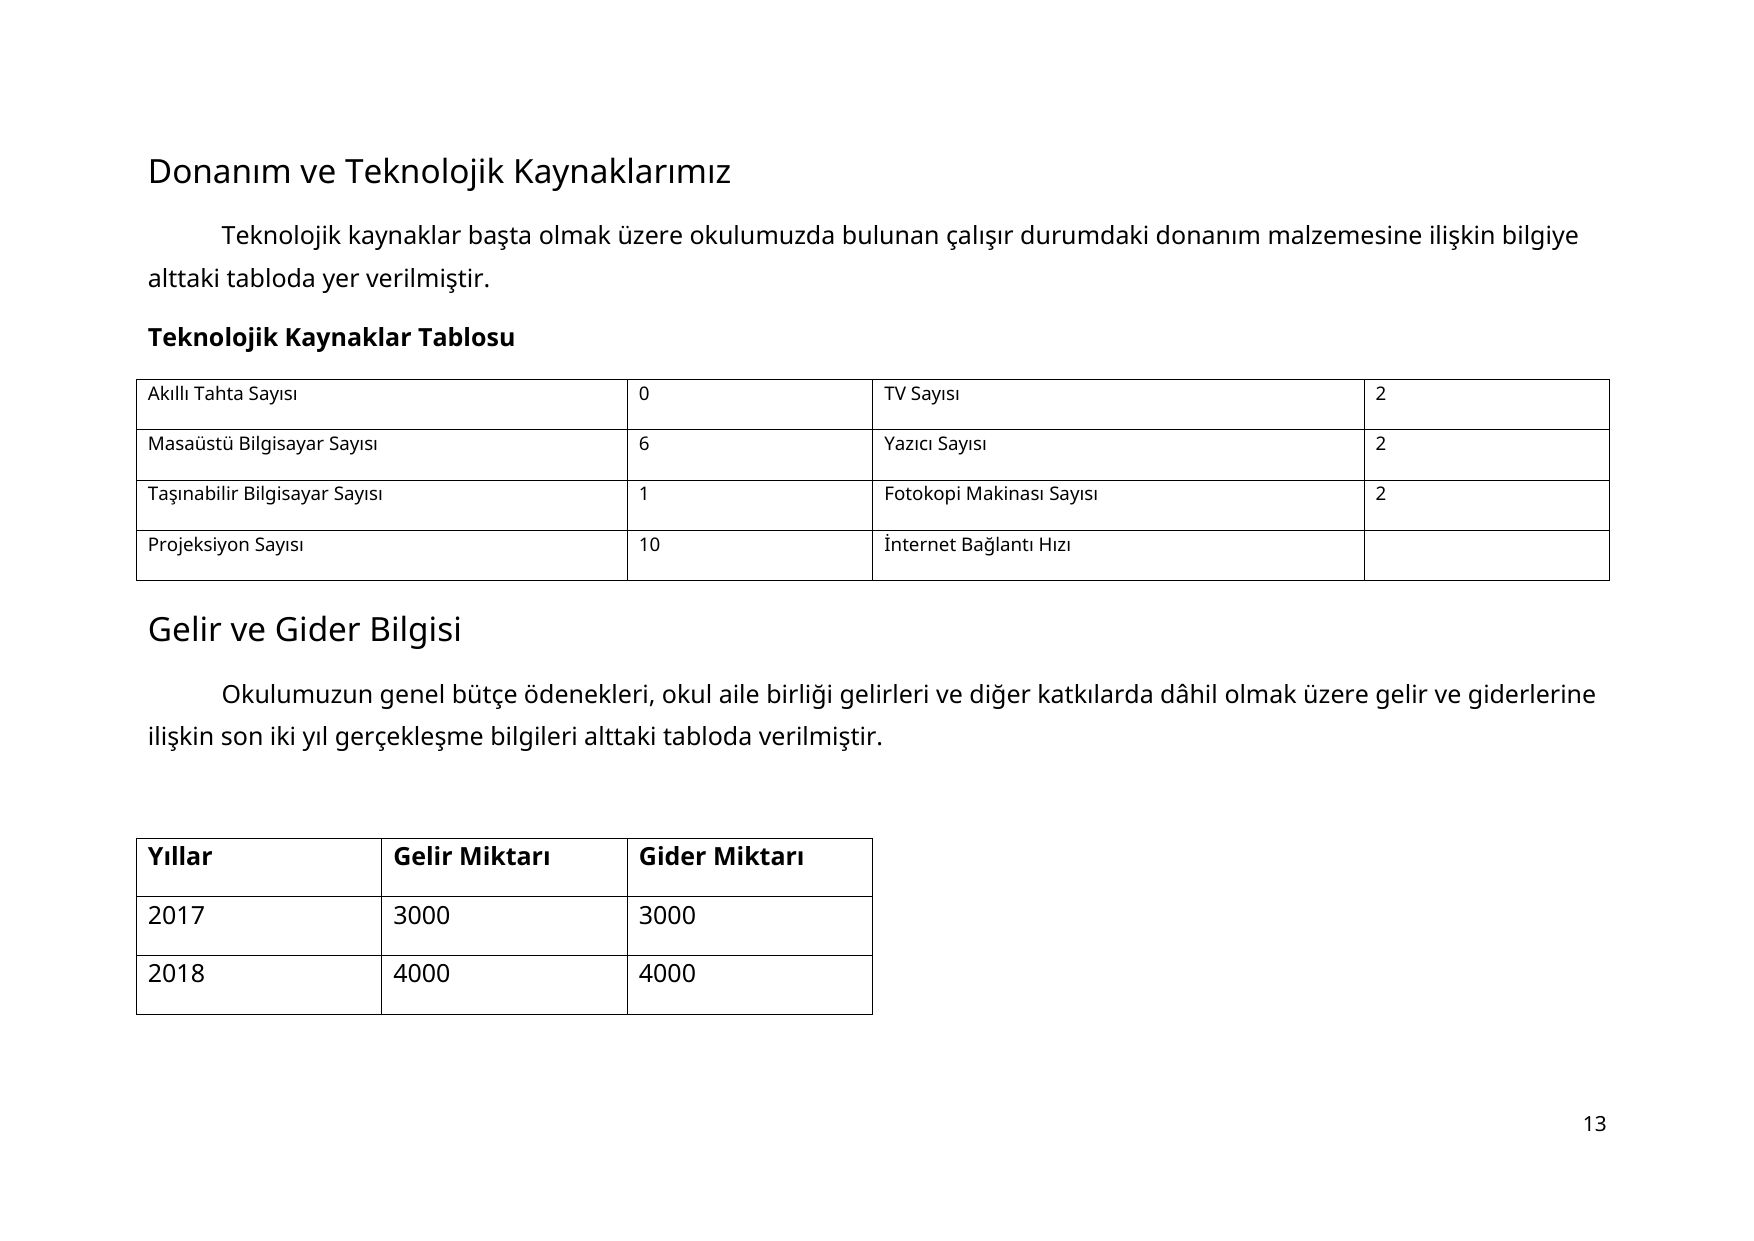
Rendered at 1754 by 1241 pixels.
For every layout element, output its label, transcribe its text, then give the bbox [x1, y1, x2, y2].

table_header Yıllar [137, 839, 381, 896]
table_cell 4000 [382, 956, 627, 1014]
table_header 2 [1365, 380, 1609, 429]
table_header 0 [628, 380, 872, 429]
table_header Gelir Miktarı [382, 839, 627, 896]
table_cell 2017 [137, 897, 381, 955]
subtitle Donanım ve Teknolojik Kaynaklarımız [148, 148, 1606, 193]
table_cell 10 [628, 531, 872, 580]
table_header Akıllı Tahta Sayısı [137, 380, 627, 429]
table_cell 3000 [382, 897, 627, 955]
text Teknolojik kaynaklar başta olmak üzere okulumuzda bulunan çalışır durumdaki donanım malzemesine ilişkin bilgiye alttaki tabloda yer verilmiştir. [148, 218, 1606, 294]
table_cell Masaüstü Bilgisayar Sayısı [137, 430, 627, 479]
table_header Gider Miktarı [628, 839, 872, 896]
text Teknolojik Kaynaklar Tablosu [148, 320, 1606, 354]
table_cell 2018 [137, 956, 381, 1014]
table_cell [1365, 531, 1609, 580]
table_cell İnternet Bağlantı Hızı [873, 531, 1364, 580]
subtitle Gelir ve Gider Bilgisi [148, 606, 1606, 652]
table_cell 4000 [628, 956, 872, 1014]
table_cell 2 [1365, 481, 1609, 530]
table_cell 2 [1365, 430, 1609, 479]
table_cell Taşınabilir Bilgisayar Sayısı [137, 481, 627, 530]
table_header TV Sayısı [873, 380, 1364, 429]
table_cell 3000 [628, 897, 872, 955]
table_cell 1 [628, 481, 872, 530]
table_cell Yazıcı Sayısı [873, 430, 1364, 479]
table_cell 6 [628, 430, 872, 479]
text Okulumuzun genel bütçe ödenekleri, okul aile birliği gelirleri ve diğer katkılarda dâhil olmak üzere gelir ve giderlerine ilişkin son iki yıl gerçekleşme bilgileri alttaki tabloda verilmiştir. [148, 677, 1606, 753]
table_cell Fotokopi Makinası Sayısı [873, 481, 1364, 530]
table_cell Projeksiyon Sayısı [137, 531, 627, 580]
